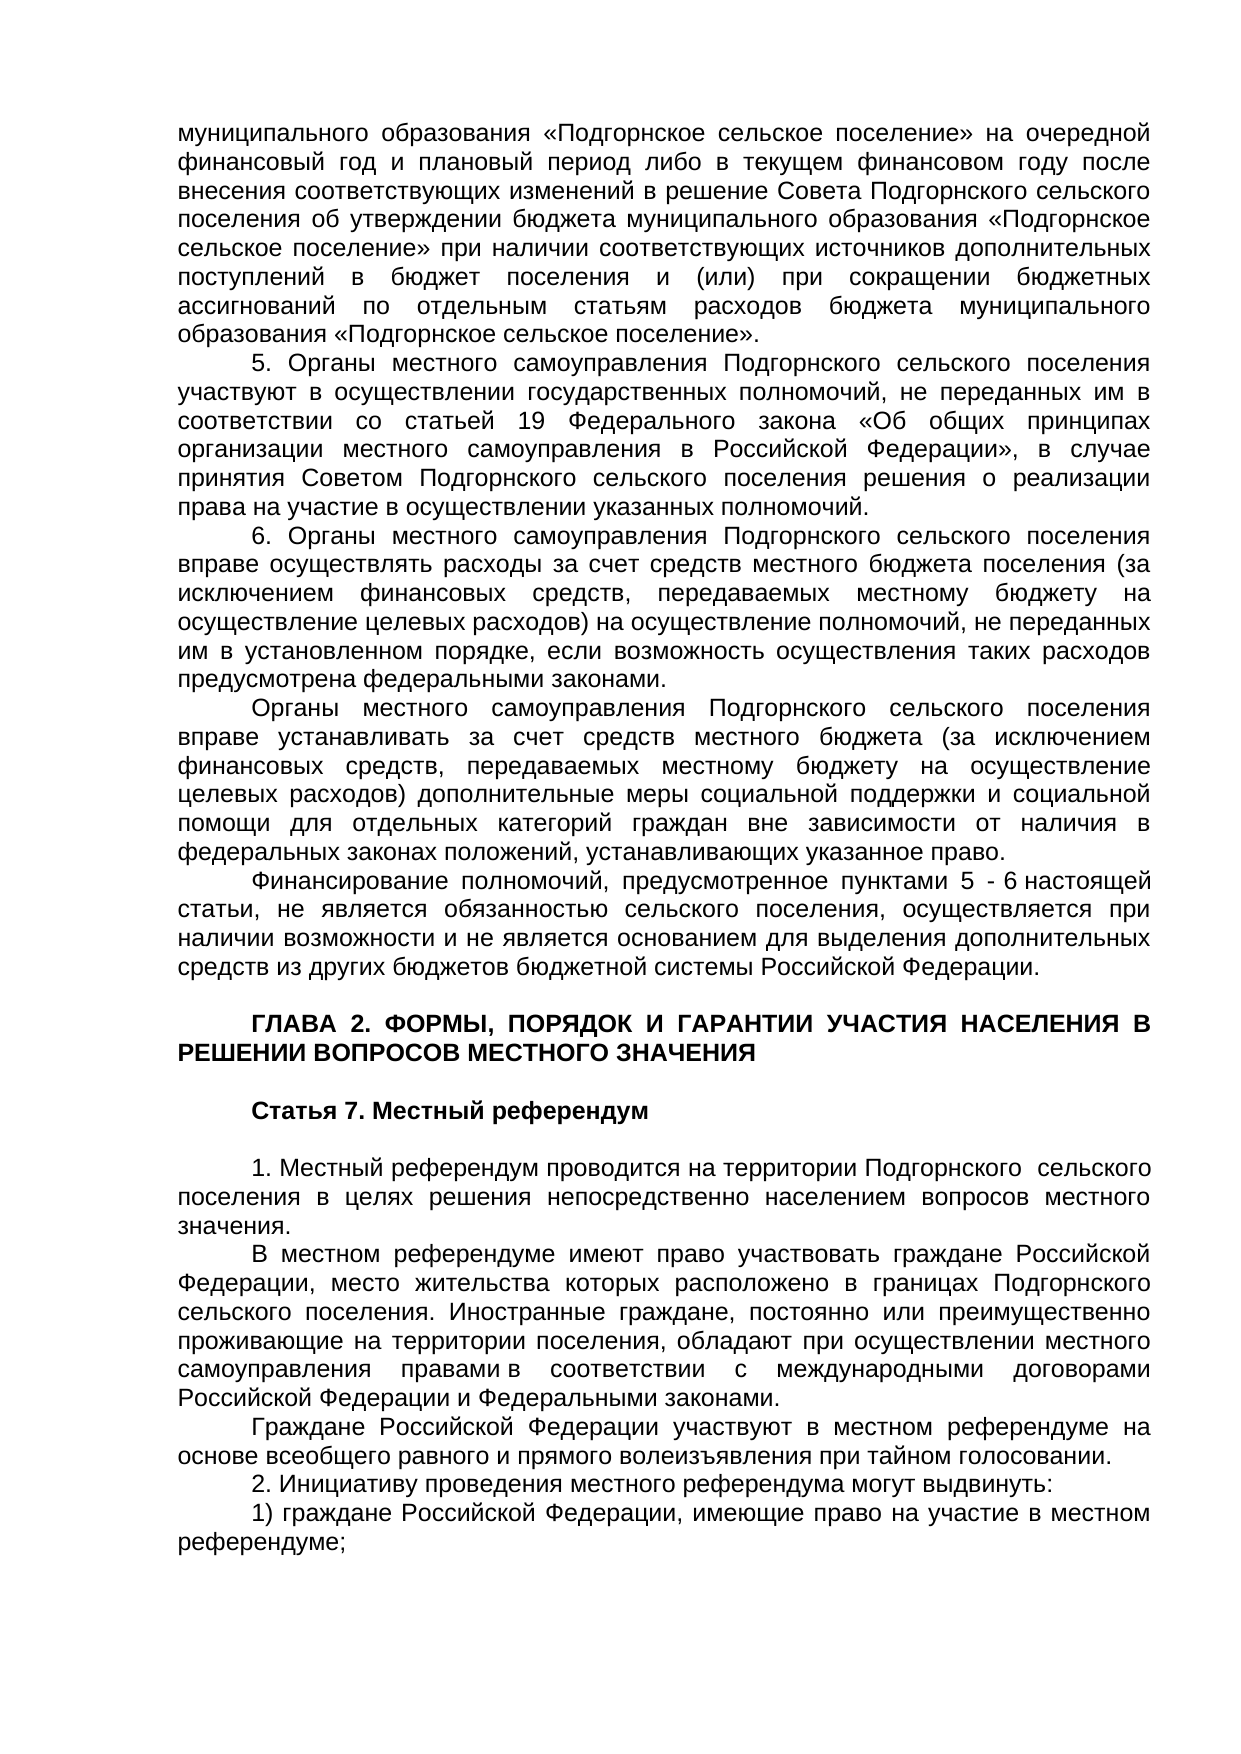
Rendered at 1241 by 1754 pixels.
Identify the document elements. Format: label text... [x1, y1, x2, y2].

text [177, 118, 1152, 348]
text В местном референдуме имеют право участвовать граждане Российской Федерации, место жительства которых расположено в границах Подгорнского сельского поселения. Иностранные граждане, постоянно или преимущественно проживающие на территории поселения, обладают при осуществлении местного самоуправления правами в соответствии с международными договорами Российской Федерации и Федеральными законами. [177, 1239, 1152, 1412]
text Статья 7. Местный референдум [177, 1096, 1152, 1124]
text Органы местного самоуправления Подгорнского сельского поселения вправе устанавливать за счет средств местного бюджета (за исключением финансовых средств, передаваемых местному бюджету на осуществление целевых расходов) дополнительные меры социальной поддержки и социальной помощи для отдельных категорий граждан вне зависимости от наличия в федеральных законах положений, устанавливающих указанное право. [177, 693, 1152, 866]
text 6. Органы местного самоуправления Подгорнского сельского поселения вправе осуществлять расходы за счет средств местного бюджета поселения (за исключением финансовых средств, передаваемых местному бюджету на осуществление целевых расходов) на осуществление полномочий, не переданных им в установленном порядке, если возможность осуществления таких расходов предусмотрена федеральными законами. [177, 521, 1152, 693]
text 1) граждане Российской Федерации, имеющие право на участие в местном референдуме; [177, 1498, 1152, 1556]
text 1. Местный референдум проводится на территории Подгорнского сельского поселения в целях решения непосредственно населением вопросов местного значения. [177, 1153, 1152, 1239]
text ГЛАВА 2. ФОРМЫ, ПОРЯДОК И ГАРАНТИИ УЧАСТИЯ НАСЕЛЕНИЯ В РЕШЕНИИ ВОПРОСОВ МЕСТНОГО ЗНАЧЕНИЯ [177, 1009, 1152, 1067]
text Финансирование полномочий, предусмотренное пунктами 5 - 6 настоящей статьи, не является обязанностью сельского поселения, осуществляется при наличии возможности и не является основанием для выделения дополнительных средств из других бюджетов бюджетной системы Российской Федерации. [177, 866, 1152, 981]
text 5. Органы местного самоуправления Подгорнского сельского поселения участвуют в осуществлении государственных полномочий, не переданных им в соответствии со статьей 19 Федерального закона «Об общих принципах организации местного самоуправления в Российской Федерации», в случае принятия Советом Подгорнского сельского поселения решения о реализации права на участие в осуществлении указанных полномочий. [177, 348, 1152, 521]
text 2. Инициативу проведения местного референдума могут выдвинуть: [177, 1469, 1152, 1498]
text Граждане Российской Федерации участвуют в местном референдуме на основе всеобщего равного и прямого волеизъявления при тайном голосовании. [177, 1412, 1152, 1469]
